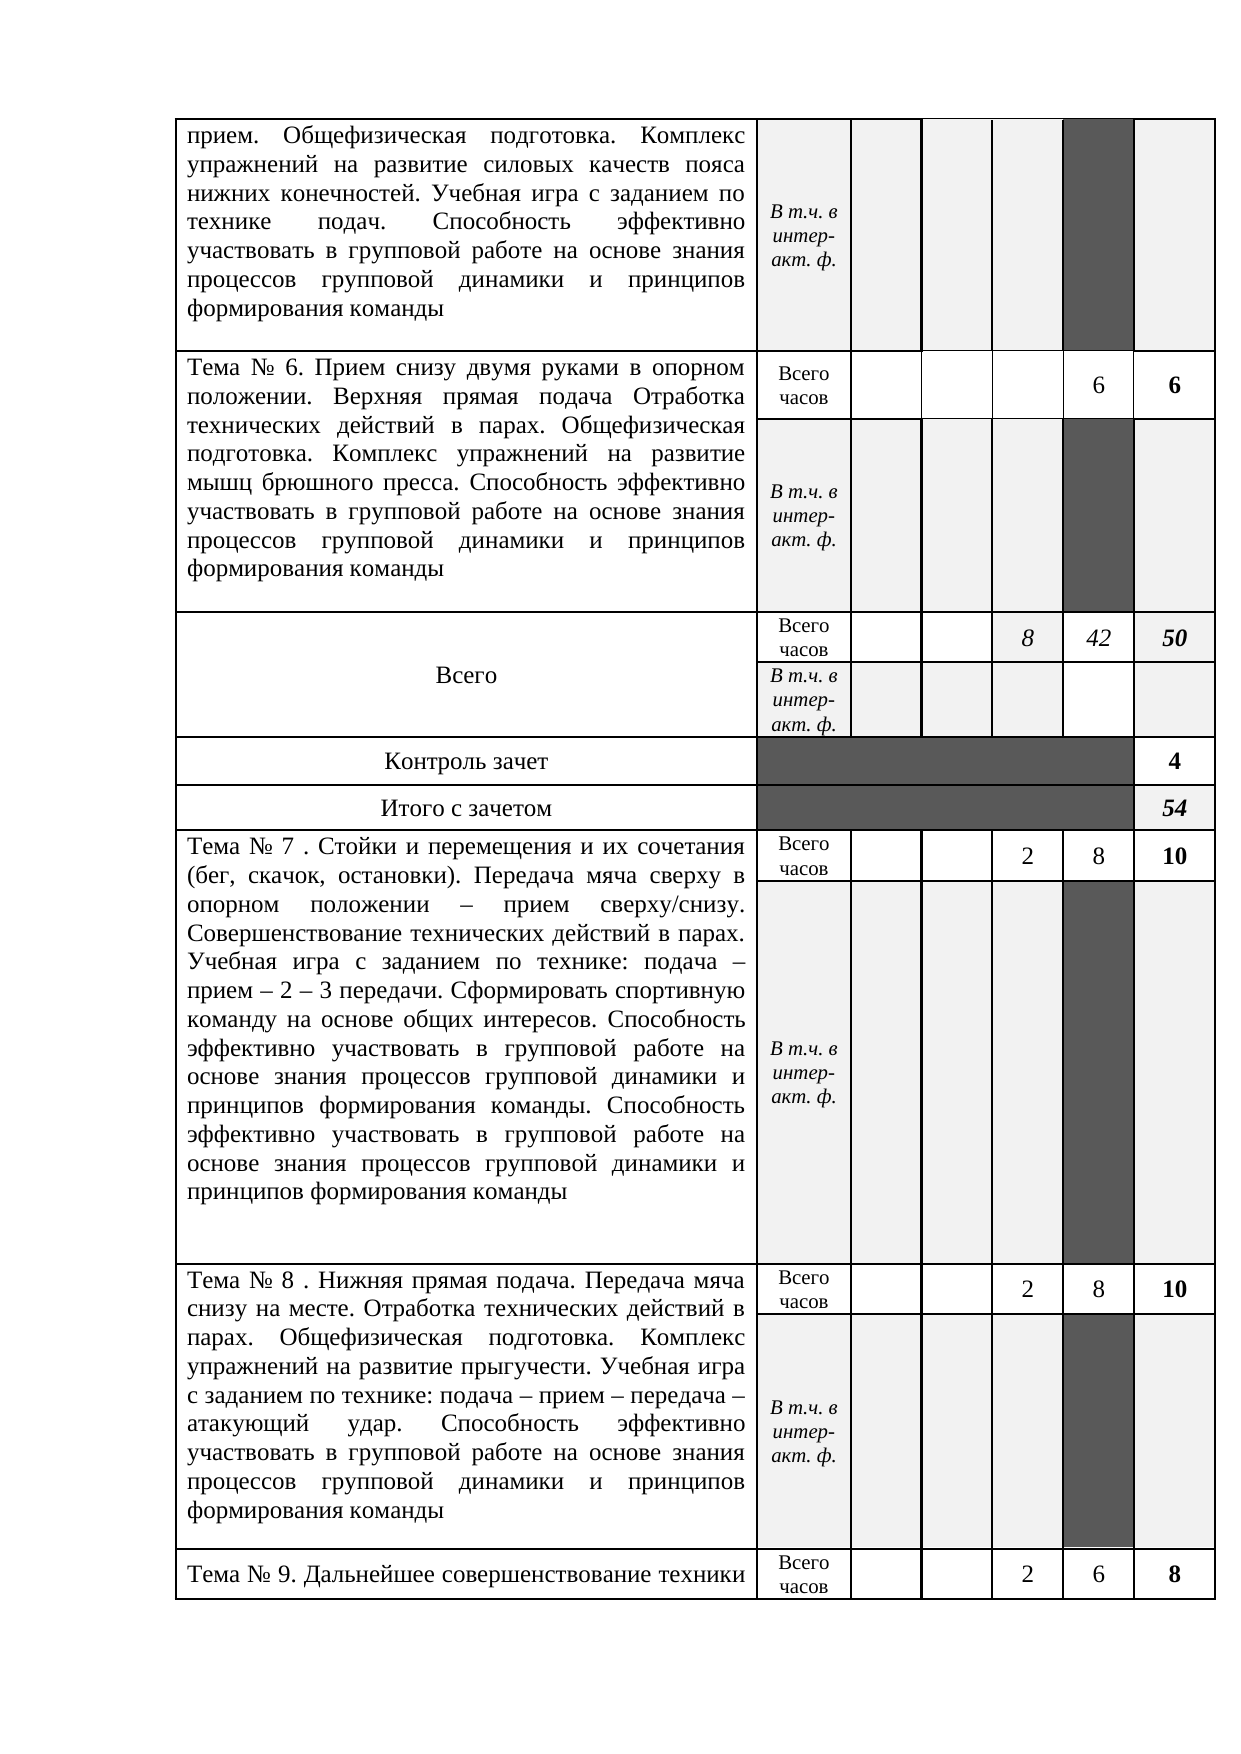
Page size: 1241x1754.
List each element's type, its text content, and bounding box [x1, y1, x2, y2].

table_cell В т.ч. в интер-акт. ф. [758, 420, 850, 611]
table_cell [923, 882, 991, 1263]
table_cell [923, 831, 991, 879]
table_cell 6 [1064, 351, 1133, 417]
table_cell [992, 119, 1063, 350]
table_cell [992, 738, 1063, 784]
table_cell [852, 1315, 920, 1547]
table_cell [852, 613, 920, 661]
table_cell [923, 119, 992, 350]
table_cell [923, 663, 991, 736]
table_cell [993, 1315, 1062, 1547]
table_cell [923, 1550, 991, 1598]
table_cell [1063, 786, 1133, 829]
table_cell 2 [993, 1265, 1062, 1313]
table_cell [1135, 663, 1214, 736]
table_cell [993, 882, 1062, 1263]
table_cell [805, 738, 921, 784]
table_cell Тема № 7 . Стойки и перемещения и их сочетания (бег, скачок, остановки). Передача мяча сверху в опорном положении – прием сверху/снизу. Совершенствование технических действий в парах. Учебная игра с заданием по технике: подача –прием – 2 – 3 передачи. Сформировать спортивную команду на основе общих интересов. Способность эффективно участвовать в групповой работе на основе знания процессов групповой динамики и принципов формирования команды. Способность эффективно участвовать в групповой работе на основе знания процессов групповой динамики и принципов формирования команды [177, 831, 756, 1263]
table_cell [1064, 1315, 1133, 1547]
table_cell Всего часов [758, 1265, 850, 1313]
table_cell [1064, 419, 1133, 611]
table_cell В т.ч. в интер-акт. ф. [758, 663, 850, 736]
table_cell [852, 1265, 920, 1313]
table_cell [992, 786, 1063, 829]
table_cell [923, 1265, 991, 1313]
table_cell 42 [1064, 613, 1133, 661]
table_cell 8 [1064, 831, 1133, 879]
table_cell 10 [1135, 831, 1214, 879]
table_cell [923, 1315, 991, 1547]
table_cell [1063, 119, 1133, 350]
table_cell В т.ч. в интер-акт. ф. [758, 120, 850, 350]
table_cell [852, 352, 921, 417]
table_cell Всего [177, 613, 756, 736]
table_cell 50 [1135, 613, 1214, 661]
table_cell [921, 786, 992, 829]
table_cell [852, 663, 920, 736]
table_cell 2 [993, 831, 1062, 879]
table_cell Итого с зачетом [177, 786, 756, 829]
table_cell 8 [1135, 1550, 1214, 1598]
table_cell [177, 1550, 756, 1598]
table_cell 10 [1135, 1265, 1214, 1313]
table_cell 6 [1064, 1550, 1133, 1598]
table_cell [852, 1550, 920, 1598]
table_cell [758, 738, 805, 784]
table_cell [852, 120, 920, 350]
table_cell [1063, 738, 1133, 784]
table_cell 8 [1064, 1265, 1133, 1313]
table_cell [993, 663, 1062, 736]
table_cell 6 [1134, 352, 1214, 417]
table_cell 4 [1135, 738, 1214, 784]
table_cell [758, 786, 851, 829]
table_cell 54 [1135, 786, 1214, 829]
table_cell [923, 419, 991, 611]
table_cell Тема № 8 . Нижняя прямая подача. Передача мяча снизу на месте. Отработка технических действий в парах. Общефизическая подготовка. Комплекс упражнений на развитие прыгучести. Учебная игра с заданием по технике: подача – прием – передача – атакующий удар. Способность эффективно участвовать в групповой работе на основе знания процессов групповой динамики и принципов формирования команды [177, 1265, 756, 1547]
table_cell [1135, 882, 1214, 1263]
table_cell Всего часов [758, 831, 850, 879]
table_cell [852, 831, 920, 879]
table_cell [1064, 882, 1133, 1263]
table_cell В т.ч. в интер-акт. ф. [758, 1315, 850, 1547]
table_cell [851, 786, 921, 829]
table_cell 2 [993, 1550, 1062, 1598]
table_cell [1135, 120, 1214, 350]
table_cell [993, 351, 1063, 417]
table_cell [177, 120, 756, 350]
table_cell [1135, 1315, 1214, 1547]
table_cell Всего часов [758, 352, 850, 417]
table_cell [921, 738, 992, 784]
table_cell [852, 882, 920, 1263]
table_cell [923, 613, 991, 661]
table_cell [1064, 663, 1133, 736]
table_cell [1135, 420, 1214, 611]
table_cell Всего часов [758, 1550, 850, 1598]
table_cell [852, 420, 920, 611]
table_cell [993, 419, 1062, 611]
table_cell Контроль зачет [177, 738, 756, 784]
table_cell [922, 351, 992, 417]
table_cell В т.ч. в интер-акт. ф. [758, 882, 850, 1263]
table_cell Тема № 6. Прием снизу двумя руками в опорном положении. Верхняя прямая подача Отработка технических действий в парах. Общефизическая подготовка. Комплекс упражнений на развитие мышц брюшного пресса. Способность эффективно участвовать в групповой работе на основе знания процессов групповой динамики и принципов формирования команды [177, 352, 756, 611]
table_cell 8 [993, 613, 1062, 661]
table_cell Всего часов [758, 613, 850, 661]
